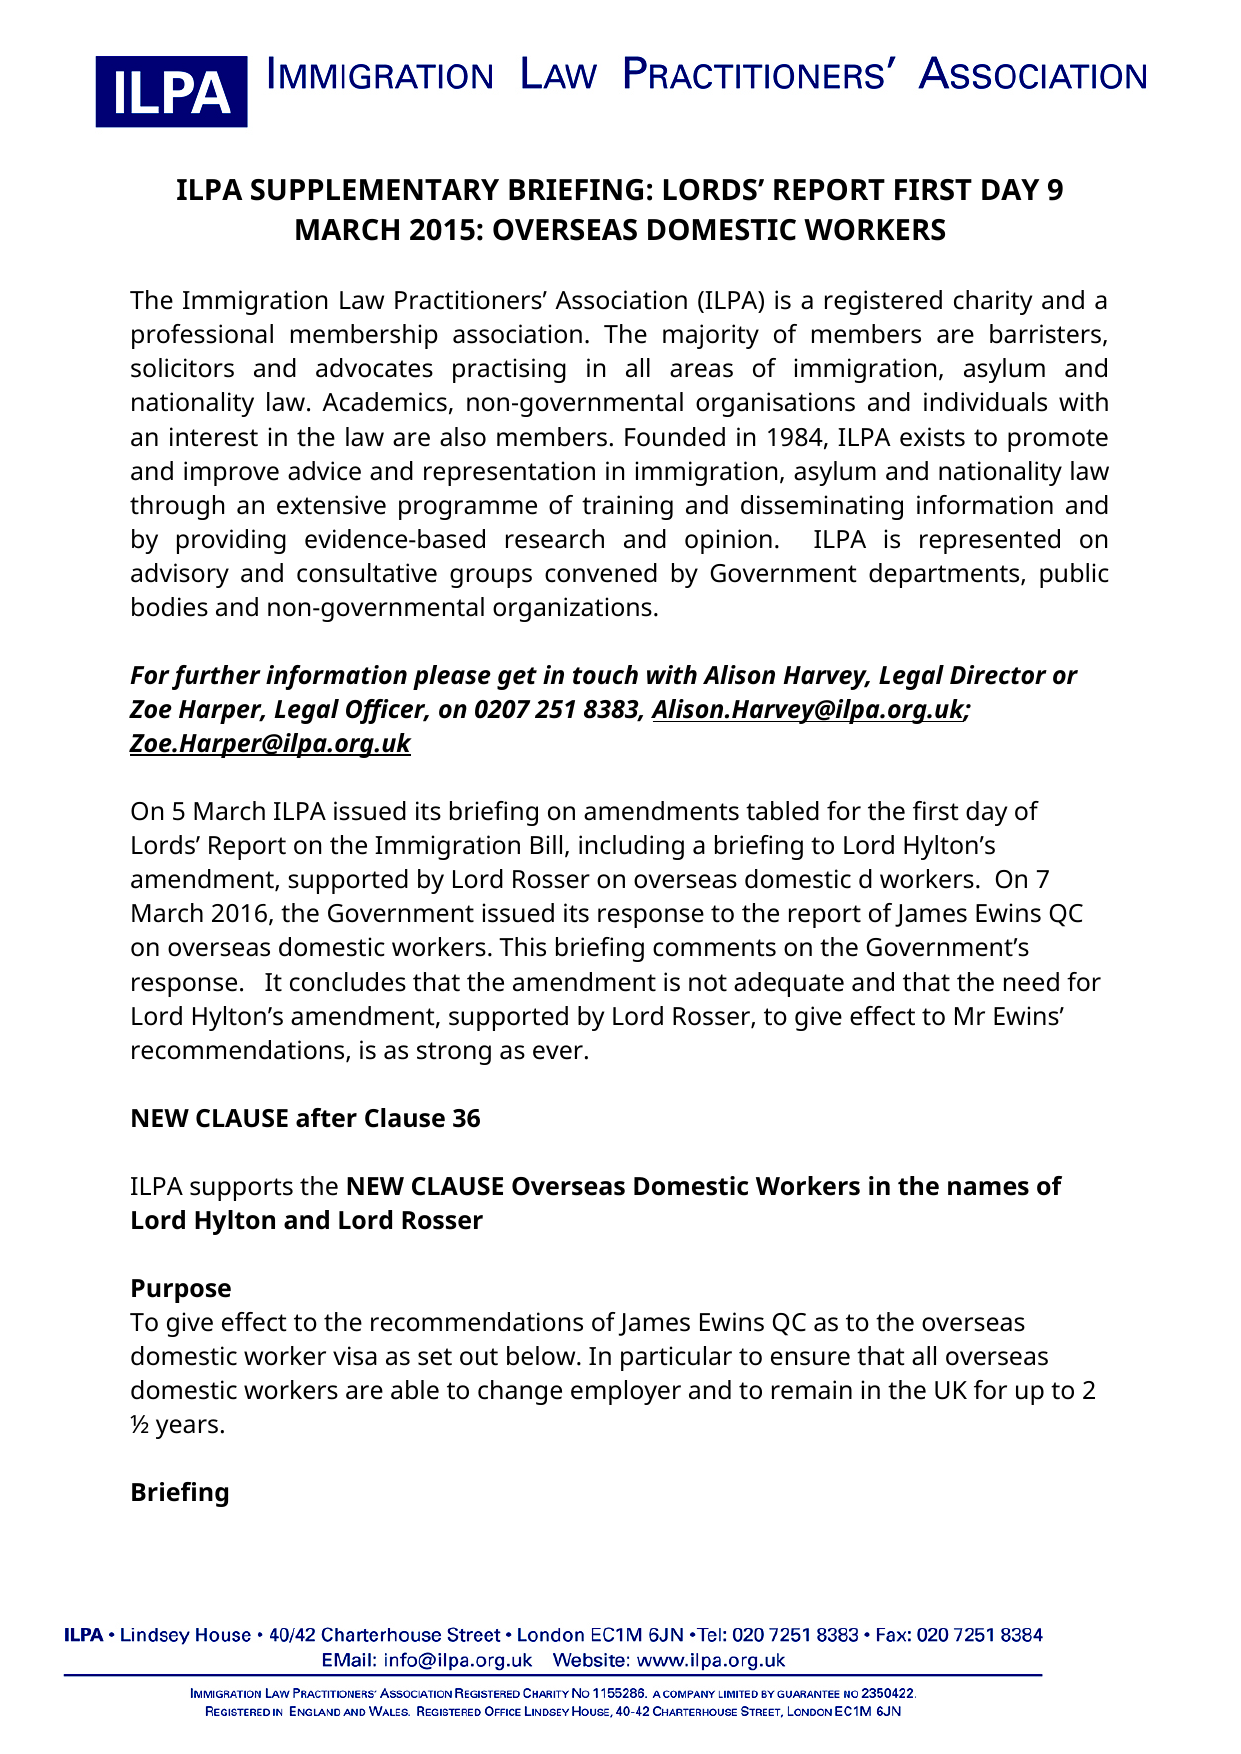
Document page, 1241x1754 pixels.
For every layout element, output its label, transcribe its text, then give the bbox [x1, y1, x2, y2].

text Briefing [130, 1475, 1110, 1509]
text ILPA supports the NEW CLAUSE Overseas Domestic Workers in the names of Lord Hylton and Lord Rosser [130, 1168, 1110, 1237]
text On 5 March ILPA issued its briefing on amendments tabled for the first day of Lords’ Report on the Immigration Bill, including a briefing to Lord Hylton’s amendment, supported by Lord Rosser on overseas domestic d workers. On 7 March 2016, the Government issued its response to the report of James Ewins QC on overseas domestic workers. This briefing comments on the Government’s response. It concludes that the amendment is not adequate and that the need for Lord Hylton’s amendment, supported by Lord Rosser, to give effect to Mr Ewins’ recommendations, is as strong as ever. [130, 794, 1110, 1066]
text Purpose [130, 1271, 1110, 1305]
picture [0, 1573, 1123, 1754]
text To give effect to the recommendations of James Ewins QC as to the overseas domestic worker visa as set out below. In particular to ensure that all overseas domestic workers are able to change employer and to remain in the UK for up to 2 ½ years. [130, 1305, 1110, 1441]
text The Immigration Law Practitioners’ Association (ILPA) is a registered charity and a professional membership association. The majority of members are barristers, solicitors and advocates practising in all areas of immigration, asylum and nationality law. Academics, non-governmental organisations and individuals with an interest in the law are also members. Founded in 1984, ILPA exists to promote and improve advice and representation in immigration, asylum and nationality law through an extensive programme of training and disseminating information and by providing evidence-based research and opinion. ILPA is represented on advisory and consultative groups convened by Government departments, public bodies and non-governmental organizations. [130, 283, 1110, 623]
text NEW CLAUSE after Clause 36 [130, 1100, 1110, 1134]
text For further information please get in touch with Alison Harvey, Legal Director or Zoe Harper, Legal Officer, on 0207 251 8383, Alison.Harvey@ilpa.org.uk; Zoe.Harper@ilpa.org.uk [130, 658, 1110, 760]
text ILPA SUPPLEMENTARY BRIEFING: LORDS’ REPORT FIRST DAY 9 MARCH 2015: OVERSEAS DOMESTIC WORKERS [130, 170, 1110, 249]
picture [7, 0, 1236, 170]
